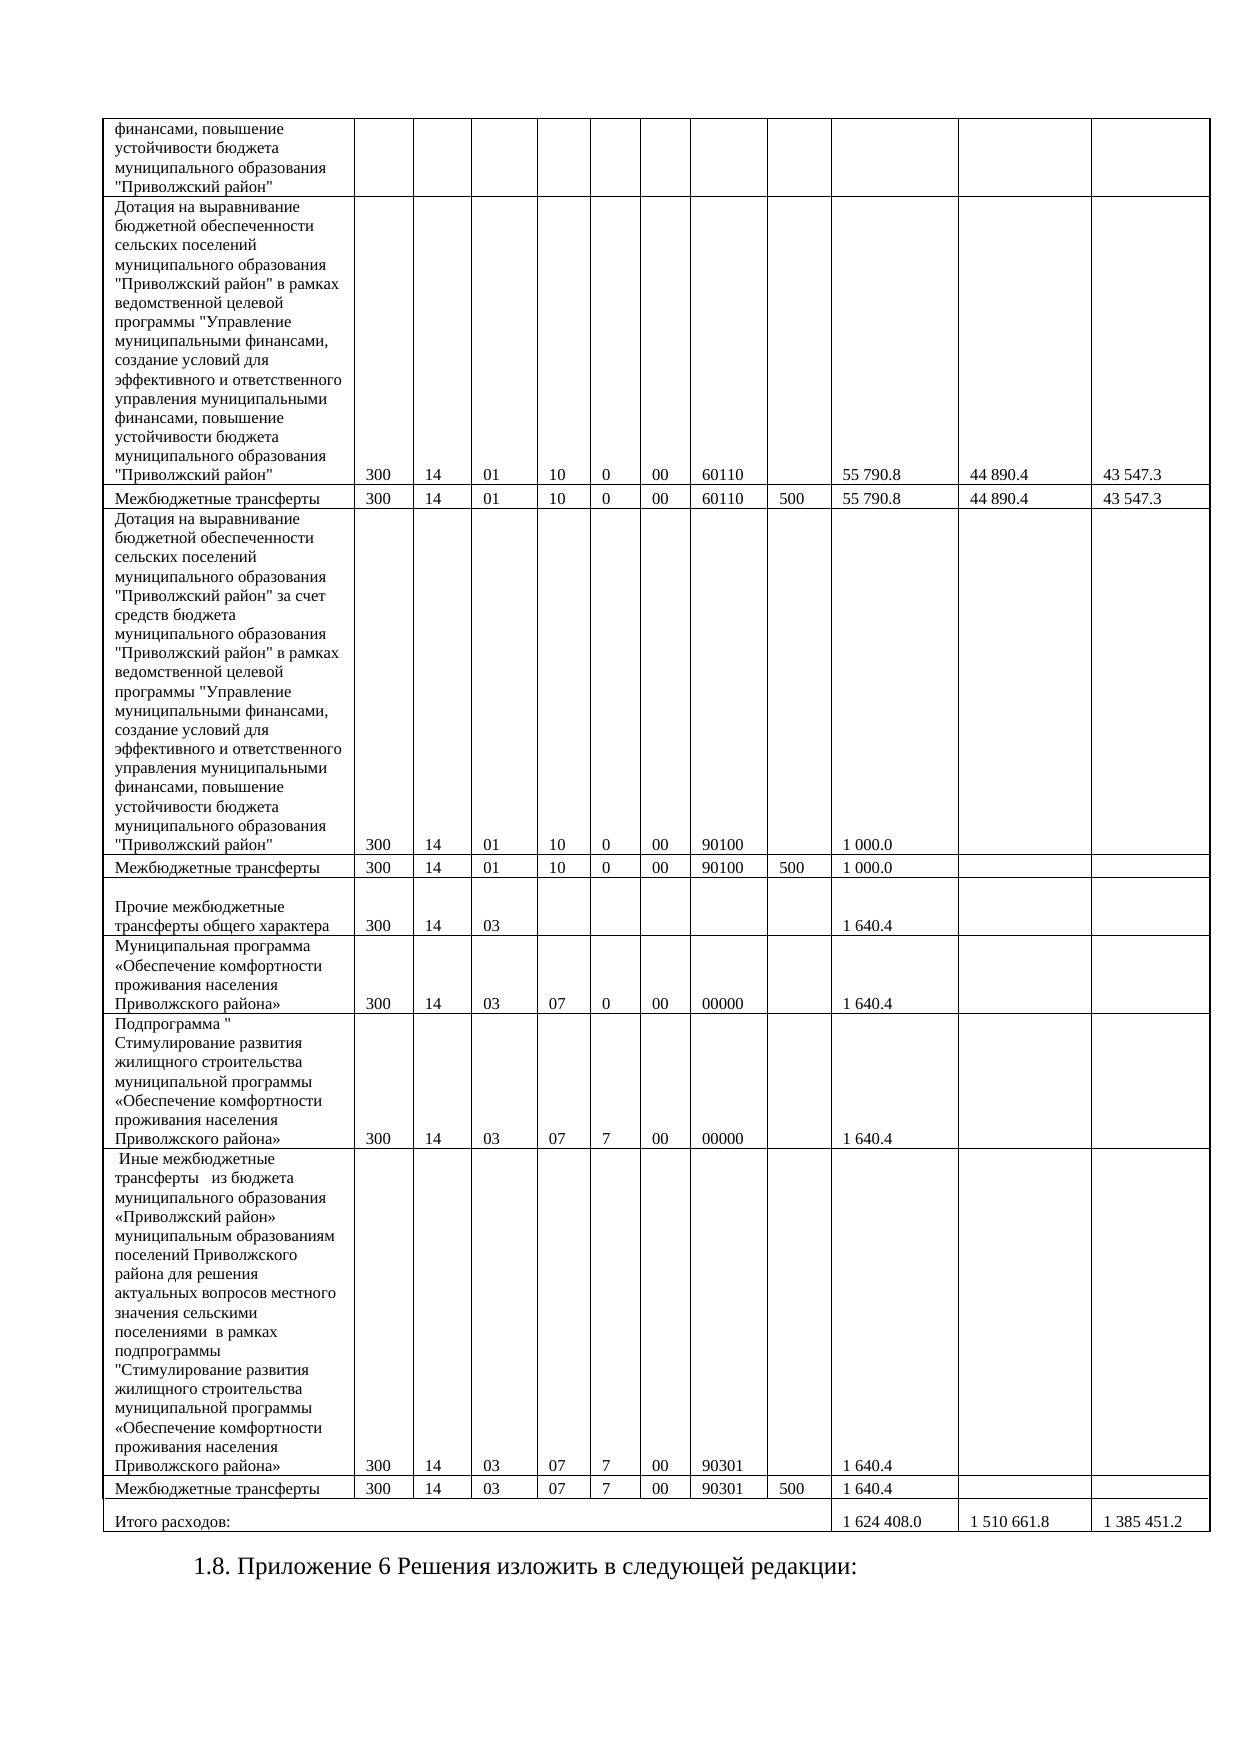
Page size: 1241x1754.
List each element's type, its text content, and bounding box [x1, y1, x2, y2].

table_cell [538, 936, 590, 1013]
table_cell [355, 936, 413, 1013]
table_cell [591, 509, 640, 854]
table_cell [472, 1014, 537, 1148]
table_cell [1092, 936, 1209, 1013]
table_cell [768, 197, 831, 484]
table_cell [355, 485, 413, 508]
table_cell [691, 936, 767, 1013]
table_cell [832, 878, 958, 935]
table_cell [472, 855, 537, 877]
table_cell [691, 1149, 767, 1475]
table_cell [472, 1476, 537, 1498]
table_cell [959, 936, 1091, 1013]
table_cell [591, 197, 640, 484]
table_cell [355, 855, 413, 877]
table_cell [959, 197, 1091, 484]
text 1.8. Приложение 6 Решения изложить в следующей редакции: [118, 1551, 1181, 1580]
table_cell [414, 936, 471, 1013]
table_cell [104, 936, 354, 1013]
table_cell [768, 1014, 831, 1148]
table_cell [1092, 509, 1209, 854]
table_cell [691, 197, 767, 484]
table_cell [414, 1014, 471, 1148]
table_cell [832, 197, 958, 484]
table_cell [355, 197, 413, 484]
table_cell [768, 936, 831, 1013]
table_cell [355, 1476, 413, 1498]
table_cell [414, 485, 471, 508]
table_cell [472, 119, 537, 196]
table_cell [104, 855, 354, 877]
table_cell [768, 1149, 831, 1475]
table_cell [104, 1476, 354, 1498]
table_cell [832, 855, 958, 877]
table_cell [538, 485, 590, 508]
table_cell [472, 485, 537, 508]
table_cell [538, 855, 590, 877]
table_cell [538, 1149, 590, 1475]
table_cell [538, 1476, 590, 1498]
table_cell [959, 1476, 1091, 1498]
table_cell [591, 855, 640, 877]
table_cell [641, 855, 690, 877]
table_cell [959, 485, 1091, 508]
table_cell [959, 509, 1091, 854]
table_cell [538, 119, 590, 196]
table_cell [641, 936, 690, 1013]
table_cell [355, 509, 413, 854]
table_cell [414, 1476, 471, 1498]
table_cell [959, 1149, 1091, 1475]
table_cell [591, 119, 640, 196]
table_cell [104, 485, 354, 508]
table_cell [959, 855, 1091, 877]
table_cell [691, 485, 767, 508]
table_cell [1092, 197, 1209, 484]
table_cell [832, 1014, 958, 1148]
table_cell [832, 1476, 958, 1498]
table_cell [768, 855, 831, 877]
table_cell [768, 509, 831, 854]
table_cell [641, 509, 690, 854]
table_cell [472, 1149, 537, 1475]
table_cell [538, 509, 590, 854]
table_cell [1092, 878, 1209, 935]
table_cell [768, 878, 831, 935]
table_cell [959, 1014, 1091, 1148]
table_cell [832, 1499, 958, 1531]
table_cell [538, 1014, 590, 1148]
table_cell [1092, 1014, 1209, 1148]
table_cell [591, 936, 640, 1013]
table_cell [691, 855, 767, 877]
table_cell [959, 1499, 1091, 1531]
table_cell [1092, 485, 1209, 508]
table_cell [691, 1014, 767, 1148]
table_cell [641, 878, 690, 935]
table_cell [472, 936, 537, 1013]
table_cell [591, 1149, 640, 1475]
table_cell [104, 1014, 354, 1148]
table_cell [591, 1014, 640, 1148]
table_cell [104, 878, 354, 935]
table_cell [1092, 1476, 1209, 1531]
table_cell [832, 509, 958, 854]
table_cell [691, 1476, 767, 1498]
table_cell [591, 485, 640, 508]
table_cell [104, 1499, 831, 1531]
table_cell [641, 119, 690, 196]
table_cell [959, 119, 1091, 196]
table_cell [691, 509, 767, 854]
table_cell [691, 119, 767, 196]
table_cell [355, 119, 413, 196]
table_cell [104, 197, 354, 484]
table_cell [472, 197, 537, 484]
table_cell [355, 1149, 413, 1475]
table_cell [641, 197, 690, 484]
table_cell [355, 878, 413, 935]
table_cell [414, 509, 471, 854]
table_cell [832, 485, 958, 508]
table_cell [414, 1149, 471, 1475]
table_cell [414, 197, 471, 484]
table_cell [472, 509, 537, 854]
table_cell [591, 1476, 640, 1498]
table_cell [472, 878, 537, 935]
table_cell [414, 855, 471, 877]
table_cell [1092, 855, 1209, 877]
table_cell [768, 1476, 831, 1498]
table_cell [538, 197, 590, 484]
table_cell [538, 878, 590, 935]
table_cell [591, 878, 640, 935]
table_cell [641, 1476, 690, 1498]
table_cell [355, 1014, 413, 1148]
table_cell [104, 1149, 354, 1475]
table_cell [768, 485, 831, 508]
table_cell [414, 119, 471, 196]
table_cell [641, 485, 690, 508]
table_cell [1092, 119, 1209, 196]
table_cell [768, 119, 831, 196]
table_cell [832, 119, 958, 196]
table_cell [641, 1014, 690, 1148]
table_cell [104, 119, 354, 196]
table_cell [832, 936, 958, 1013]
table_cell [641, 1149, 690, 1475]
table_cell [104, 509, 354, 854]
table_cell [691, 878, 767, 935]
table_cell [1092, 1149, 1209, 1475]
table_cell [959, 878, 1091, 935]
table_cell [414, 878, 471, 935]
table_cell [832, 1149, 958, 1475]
